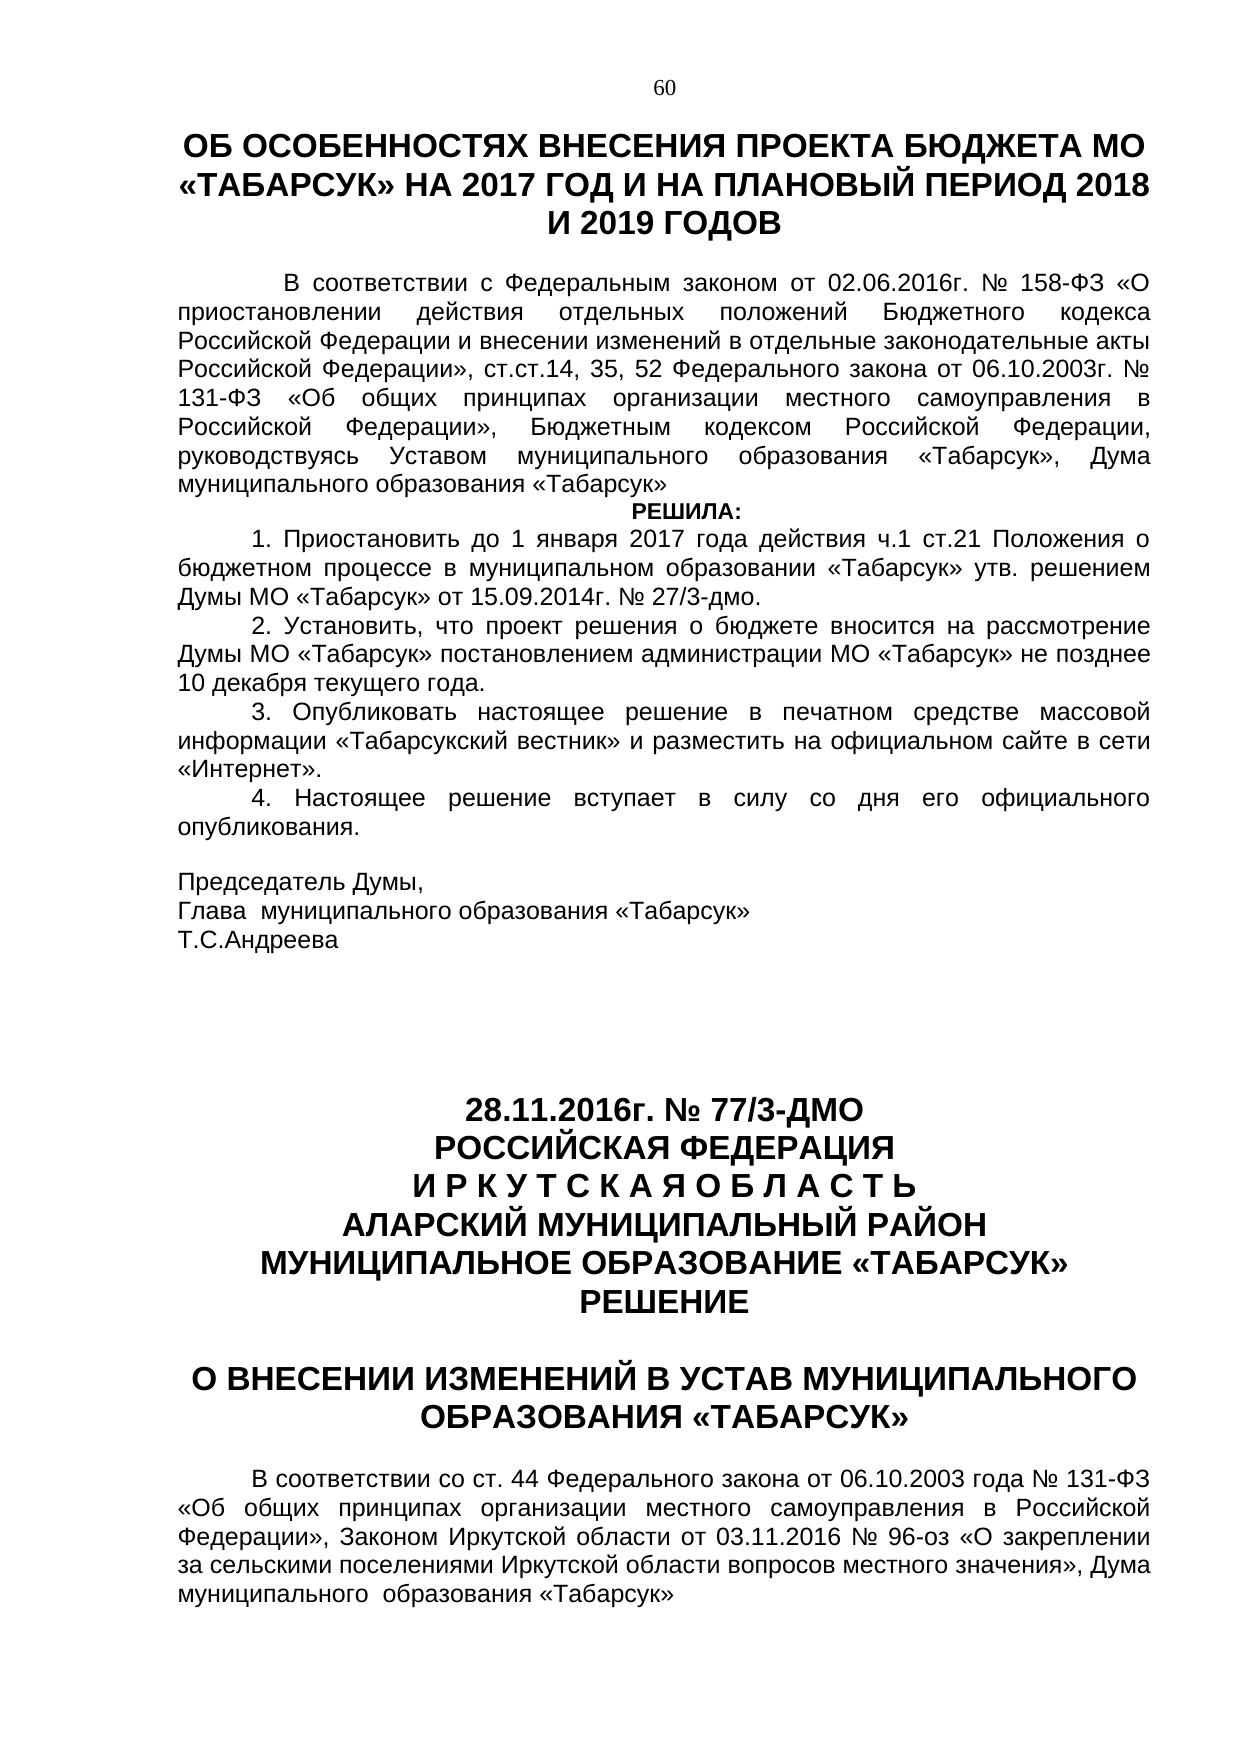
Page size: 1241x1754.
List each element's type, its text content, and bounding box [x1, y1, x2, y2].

text В соответствии с Федеральным законом от 02.06.2016г. № 158-ФЗ «О приостановлении действия отдельных положений Бюджетного кодекса Российской Федерации и внесении изменений в отдельные законодательные акты Российской Федерации», ст.ст.14, 35, 52 Федерального закона от 06.10.2003г. № 131-ФЗ «Об общих принципах организации местного самоуправления в Российской Федерации», Бюджетным кодексом Российской Федерации, руководствуясь Уставом муниципального образования «Табарсук», Дума муниципального образования «Табарсук» [177, 268, 1152, 498]
text 1. Приостановить до 1 января 2017 года действия ч.1 ст.21 Положения о бюджетном процессе в муниципальном образовании «Табарсук» утв. решением Думы МО «Табарсук» от 15.09.2014г. № 27/3-дмо. [177, 524, 1152, 611]
text РЕШЕНИЕ [177, 1282, 1152, 1320]
text В соответствии со ст. 44 Федерального закона от 06.10.2003 года № 131-ФЗ «Об общих принципах организации местного самоуправления в Российской Федерации», Законом Иркутской области от 03.11.2016 № 96-оз «О закреплении за сельскими поселениями Иркутской области вопросов местного значения», Дума муниципального образования «Табарсук» [177, 1464, 1152, 1608]
text 28.11.2016г. № 77/3-ДМО [177, 1089, 1152, 1128]
text Председатель Думы, [177, 867, 1152, 896]
text Т.С.Андреева [177, 924, 1152, 953]
text О ВНЕСЕНИИ ИЗМЕНЕНИЙ В УСТАВ МУНИЦИПАЛЬНОГО ОБРАЗОВАНИЯ «ТАБАРСУК» [177, 1359, 1152, 1436]
text РОССИЙСКАЯ ФЕДЕРАЦИЯ [177, 1128, 1152, 1166]
text АЛАРСКИЙ МУНИЦИПАЛЬНЫЙ РАЙОН [177, 1205, 1152, 1243]
text 4. Настоящее решение вступает в силу со дня его официального опубликования. [177, 783, 1152, 841]
text 2. Установить, что проект решения о бюджете вносится на рассмотрение Думы МО «Табарсук» постановлением администрации МО «Табарсук» не позднее 10 декабря текущего года. [177, 611, 1152, 697]
text И Р К У Т С К А Я О Б Л А С Т Ь [177, 1166, 1152, 1205]
text Глава муниципального образования «Табарсук» [177, 896, 1152, 924]
text МУНИЦИПАЛЬНОЕ ОБРАЗОВАНИЕ «ТАБАРСУК» [177, 1243, 1152, 1282]
text 3. Опубликовать настоящее решение в печатном средстве массовой информации «Табарсукский вестник» и разместить на официальном сайте в сети «Интернет». [177, 697, 1152, 783]
text РЕШИЛА: [177, 498, 1152, 524]
text ОБ ОСОБЕННОСТЯХ ВНЕСЕНИЯ ПРОЕКТА БЮДЖЕТА МО «ТАБАРСУК» НА 2017 ГОД И НА ПЛАНОВЫЙ ПЕРИОД 2018 И 2019 ГОДОВ [177, 126, 1152, 242]
